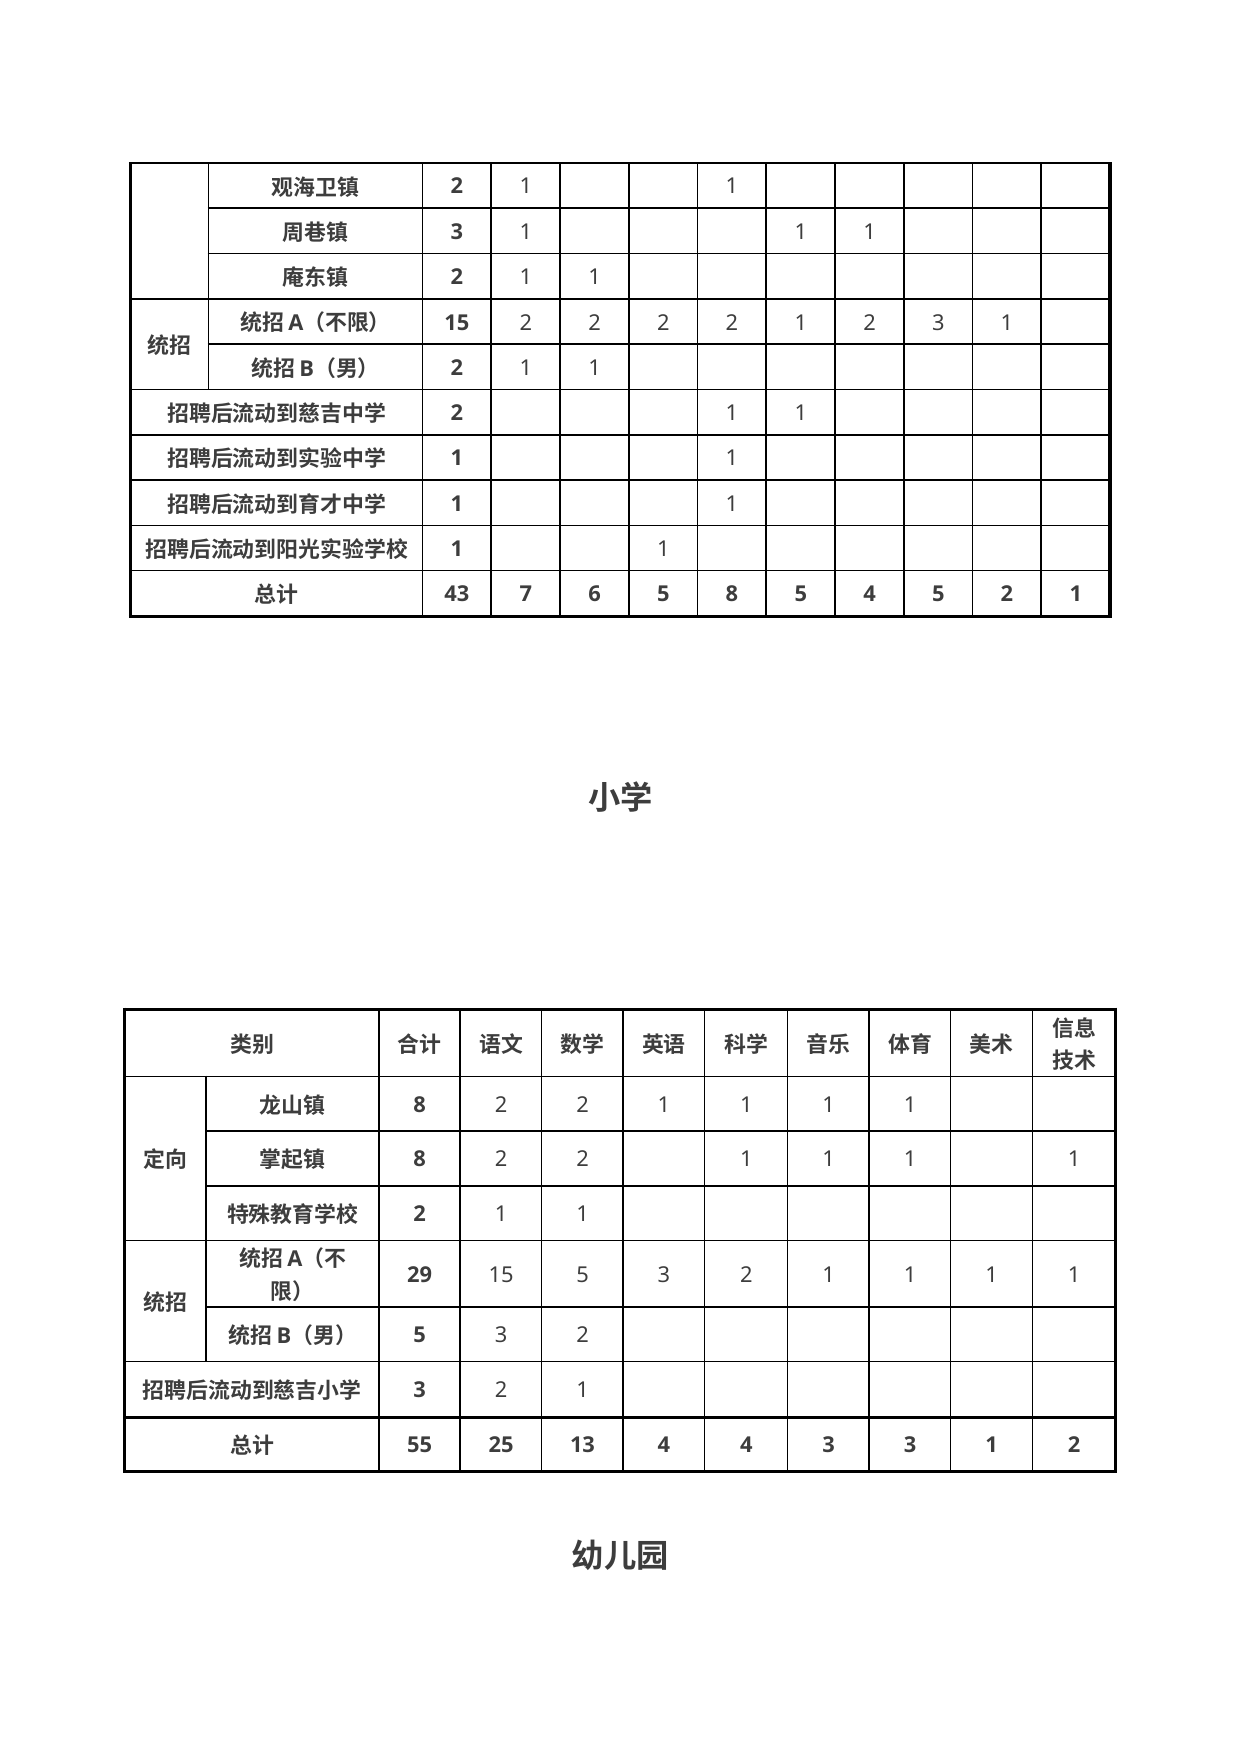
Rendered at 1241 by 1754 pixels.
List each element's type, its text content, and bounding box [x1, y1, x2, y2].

table_cell 2 [542, 1308, 622, 1361]
table_cell [905, 345, 972, 388]
table_cell 总计 [126, 1419, 378, 1470]
table_cell [973, 436, 1040, 479]
table_cell [836, 526, 903, 570]
table_cell 5 [630, 571, 697, 615]
table_cell [905, 526, 972, 570]
table_cell 招聘后流动到慈吉中学 [132, 390, 422, 434]
table_cell [1042, 254, 1108, 298]
table_cell 2 [461, 1132, 541, 1185]
table_cell 1 [698, 436, 765, 479]
table_cell [1042, 164, 1108, 207]
table_cell [1042, 345, 1108, 388]
table_cell [1042, 209, 1108, 253]
table_cell [870, 1362, 950, 1416]
table_cell [630, 164, 697, 207]
table_cell [767, 345, 834, 388]
table_cell [1033, 1362, 1114, 1416]
table_cell 15 [423, 300, 490, 343]
table_cell 5 [905, 571, 972, 615]
table_cell [788, 1308, 868, 1361]
table_cell 1 [836, 209, 903, 253]
table_cell 15 [461, 1241, 541, 1306]
text 幼儿园 [187, 1520, 1053, 1585]
table_cell 2 [836, 300, 903, 343]
table_cell [973, 390, 1040, 434]
table_header 合计 [380, 1011, 459, 1076]
table_cell 1 [1033, 1132, 1114, 1185]
table_cell [624, 1187, 704, 1239]
table_cell 4 [705, 1419, 787, 1470]
table_cell [767, 526, 834, 570]
table_cell [561, 209, 628, 253]
table_cell 55 [380, 1419, 459, 1470]
table_cell [905, 390, 972, 434]
table_cell 2 [561, 300, 628, 343]
table_cell [973, 481, 1040, 524]
table_cell 1 [630, 526, 697, 570]
table_cell 1 [492, 164, 559, 207]
table_header 数学 [542, 1011, 622, 1076]
table_cell 1 [698, 390, 765, 434]
table_cell 6 [561, 571, 628, 615]
table_cell [698, 254, 765, 298]
table_cell 1 [767, 390, 834, 434]
table_cell [630, 254, 697, 298]
table_cell [767, 254, 834, 298]
table_cell [973, 209, 1040, 253]
table_cell [492, 526, 559, 570]
table_cell 29 [380, 1241, 459, 1306]
table_header 音乐 [788, 1011, 868, 1076]
table_cell 2 [423, 164, 490, 207]
table_cell [951, 1308, 1032, 1361]
table_cell 5 [767, 571, 834, 615]
table_cell [561, 481, 628, 524]
table_cell 统招B（男） [209, 345, 422, 388]
table_cell 1 [788, 1132, 868, 1185]
table_cell 统招 [126, 1241, 205, 1361]
table_cell 5 [380, 1308, 459, 1361]
table_header 语文 [461, 1011, 541, 1076]
table_cell 定向 [126, 1077, 205, 1239]
table_cell 5 [542, 1241, 622, 1306]
table_cell [630, 209, 697, 253]
table_cell [788, 1362, 868, 1416]
table_header 美术 [951, 1011, 1032, 1076]
table_cell [1033, 1187, 1114, 1239]
table_cell 招聘后流动到实验中学 [132, 436, 422, 479]
table_cell 8 [380, 1077, 459, 1130]
table_cell [836, 345, 903, 388]
table_header 信息技术 [1033, 1011, 1114, 1076]
table_cell 周巷镇 [209, 209, 422, 253]
table_cell 2 [973, 571, 1040, 615]
table_cell [705, 1308, 787, 1361]
table_cell [951, 1362, 1032, 1416]
table_cell 1 [542, 1362, 622, 1416]
table_cell 3 [380, 1362, 459, 1416]
table_cell 3 [461, 1308, 541, 1361]
table_cell 2 [698, 300, 765, 343]
table_cell [1033, 1077, 1114, 1130]
table_cell 1 [624, 1077, 704, 1130]
table_cell [973, 526, 1040, 570]
table_cell [492, 436, 559, 479]
table_cell 13 [542, 1419, 622, 1470]
table_cell 1 [767, 209, 834, 253]
table_cell 2 [492, 300, 559, 343]
table_cell [624, 1362, 704, 1416]
table_cell 1 [492, 254, 559, 298]
table_cell 1 [698, 164, 765, 207]
table_cell 龙山镇 [207, 1077, 378, 1130]
table_cell 2 [630, 300, 697, 343]
table_cell 1 [461, 1187, 541, 1239]
table_cell 8 [380, 1132, 459, 1185]
table_header 科学 [705, 1011, 787, 1076]
table_cell 3 [870, 1419, 950, 1470]
table_cell [561, 436, 628, 479]
table_cell [767, 436, 834, 479]
table_cell [905, 209, 972, 253]
table_cell [836, 164, 903, 207]
table_cell [698, 526, 765, 570]
table_cell [624, 1132, 704, 1185]
table_cell 1 [788, 1241, 868, 1306]
text 小学 [187, 665, 1053, 828]
table_cell 招聘后流动到阳光实验学校 [132, 526, 422, 570]
table_cell [973, 164, 1040, 207]
table_cell 2 [542, 1077, 622, 1130]
table_cell 1 [492, 209, 559, 253]
table_cell [1042, 436, 1108, 479]
table_cell 8 [698, 571, 765, 615]
table_cell 1 [423, 481, 490, 524]
table_cell 1 [423, 436, 490, 479]
table_cell [951, 1187, 1032, 1239]
table_cell [698, 345, 765, 388]
table_cell 1 [1033, 1241, 1114, 1306]
table_cell [905, 254, 972, 298]
table_cell [630, 481, 697, 524]
table_cell 2 [423, 254, 490, 298]
table_cell [870, 1308, 950, 1361]
table_cell 1 [870, 1132, 950, 1185]
table_cell 1 [561, 345, 628, 388]
table_cell 统招A（不限） [209, 300, 422, 343]
table_cell 7 [492, 571, 559, 615]
table_cell 2 [423, 345, 490, 388]
table_cell 1 [870, 1241, 950, 1306]
table_header 类别 [126, 1011, 378, 1076]
table_cell [561, 390, 628, 434]
table_cell 1 [705, 1132, 787, 1185]
table_cell [705, 1187, 787, 1239]
table_cell [951, 1132, 1032, 1185]
table_cell 1 [870, 1077, 950, 1130]
table_cell 2 [461, 1077, 541, 1130]
table_cell 招聘后流动到慈吉小学 [126, 1362, 378, 1416]
table_cell 总计 [132, 571, 422, 615]
table_cell 特殊教育学校 [207, 1187, 378, 1239]
table_cell [492, 390, 559, 434]
table_cell [561, 526, 628, 570]
table_cell 统招B（男） [207, 1308, 378, 1361]
table_cell 1 [705, 1077, 787, 1130]
table_cell [630, 390, 697, 434]
table_cell [698, 209, 765, 253]
table_cell 1 [951, 1241, 1032, 1306]
table_cell [624, 1308, 704, 1361]
table_cell [905, 481, 972, 524]
table_cell 1 [788, 1077, 868, 1130]
table_cell 统招A（不限） [207, 1241, 378, 1306]
table_cell 3 [624, 1241, 704, 1306]
table_cell 1 [423, 526, 490, 570]
table_cell 43 [423, 571, 490, 615]
table_cell [836, 390, 903, 434]
table_cell [973, 345, 1040, 388]
table_cell 1 [492, 345, 559, 388]
table_cell [705, 1362, 787, 1416]
table_cell [767, 164, 834, 207]
table_cell [836, 481, 903, 524]
table_cell [836, 436, 903, 479]
table_cell 1 [973, 300, 1040, 343]
table_cell [630, 345, 697, 388]
table_cell 4 [836, 571, 903, 615]
table_cell [1042, 300, 1108, 343]
table_cell 2 [705, 1241, 787, 1306]
table_cell 25 [461, 1419, 541, 1470]
table_cell 2 [542, 1132, 622, 1185]
table_cell 1 [561, 254, 628, 298]
table_cell 招聘后流动到育才中学 [132, 481, 422, 524]
table_cell 掌起镇 [207, 1132, 378, 1185]
table_cell [492, 481, 559, 524]
table_cell [1033, 1308, 1114, 1361]
table_cell [788, 1187, 868, 1239]
table_cell [870, 1187, 950, 1239]
table_cell 庵东镇 [209, 254, 422, 298]
table_cell [1042, 526, 1108, 570]
table_cell [905, 164, 972, 207]
table_cell 1 [951, 1419, 1032, 1470]
table_cell 2 [1033, 1419, 1114, 1470]
table_cell 2 [423, 390, 490, 434]
table_cell [905, 436, 972, 479]
table_cell 1 [542, 1187, 622, 1239]
table_cell 1 [698, 481, 765, 524]
table_cell 统招 [132, 300, 208, 388]
table_cell 3 [905, 300, 972, 343]
table_cell 观海卫镇 [209, 164, 422, 207]
table_cell [836, 254, 903, 298]
table_cell [951, 1077, 1032, 1130]
table_cell 2 [461, 1362, 541, 1416]
table_cell 1 [767, 300, 834, 343]
table_cell [1042, 481, 1108, 524]
table_cell [973, 254, 1040, 298]
table_cell 3 [788, 1419, 868, 1470]
table_cell [1042, 390, 1108, 434]
table_header 英语 [624, 1011, 704, 1076]
table_cell 1 [1042, 571, 1108, 615]
table_header 体育 [870, 1011, 950, 1076]
table_cell 4 [624, 1419, 704, 1470]
table_cell 2 [380, 1187, 459, 1239]
table_cell [561, 164, 628, 207]
table_cell 3 [423, 209, 490, 253]
table_cell [630, 436, 697, 479]
table_cell [767, 481, 834, 524]
